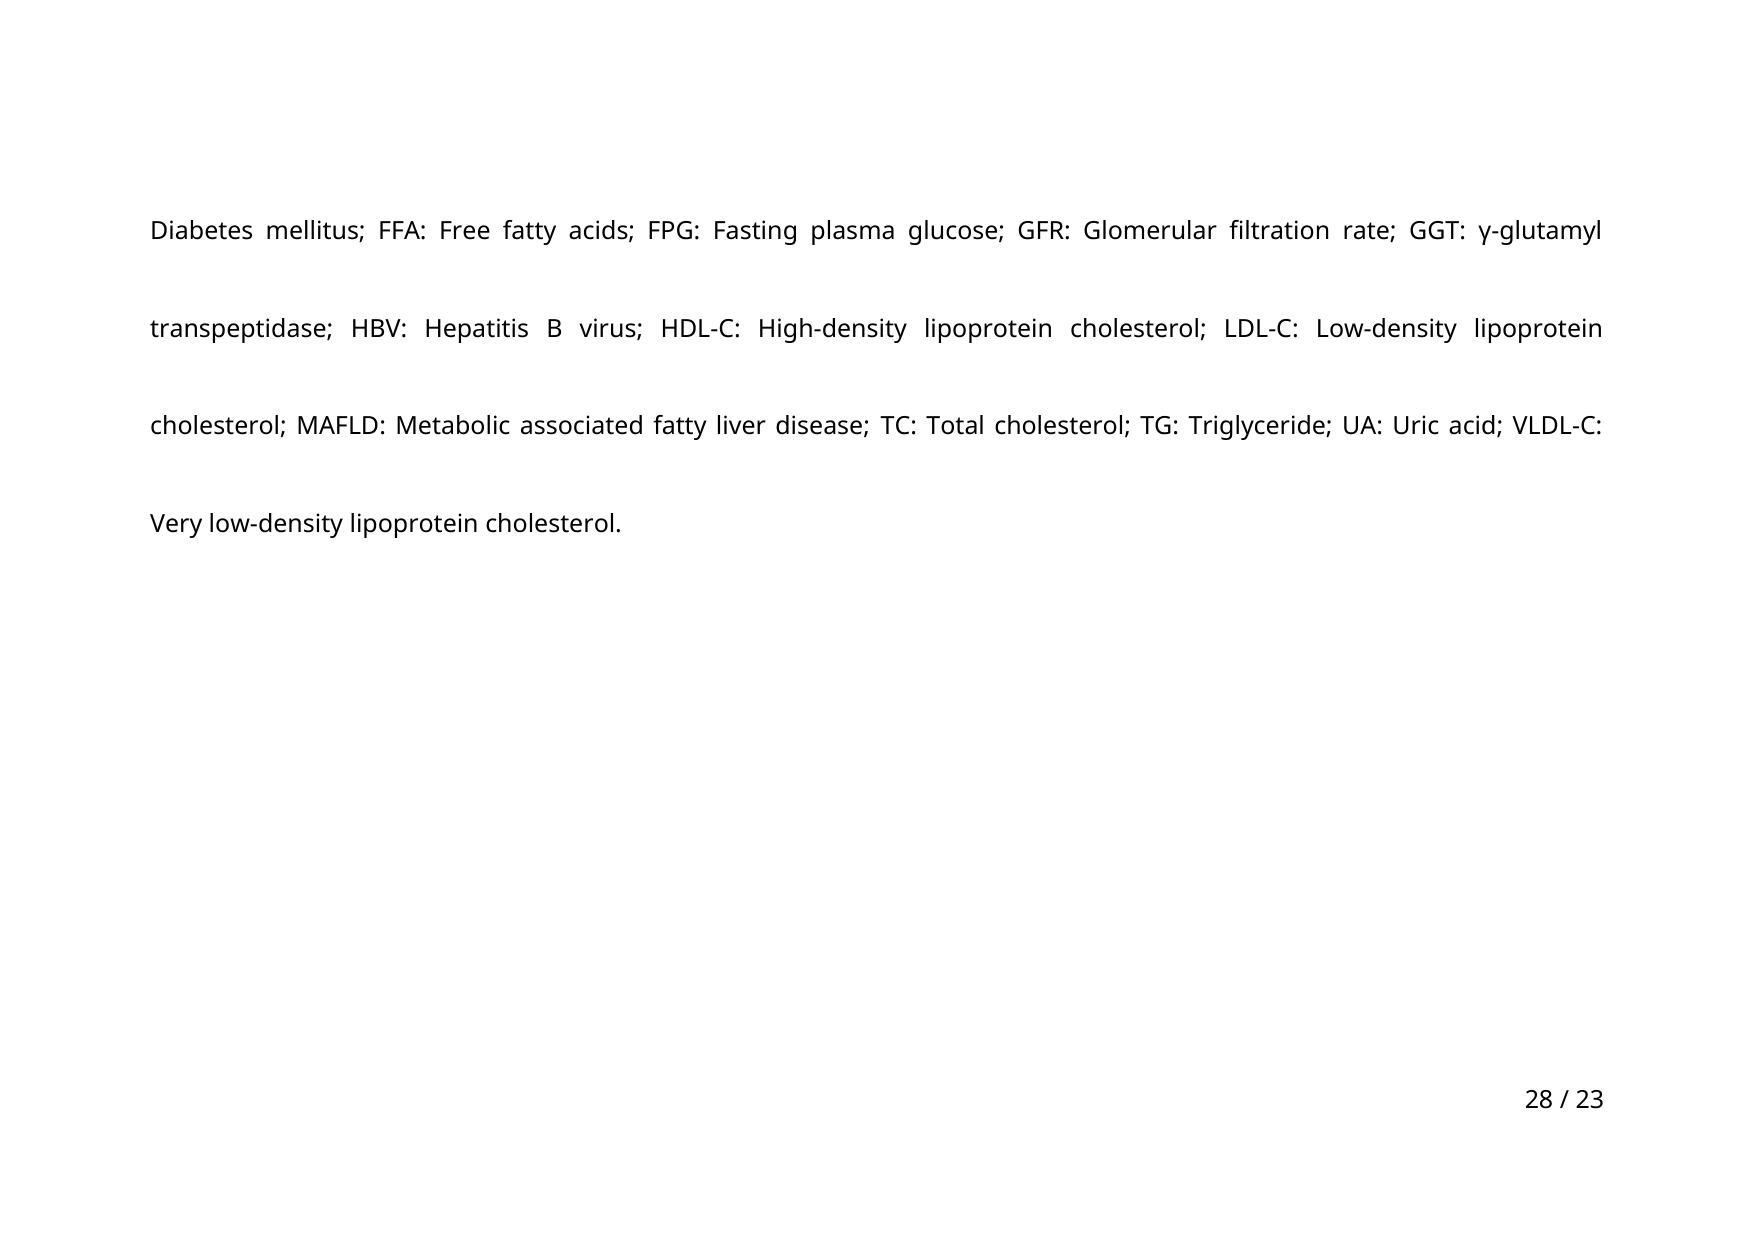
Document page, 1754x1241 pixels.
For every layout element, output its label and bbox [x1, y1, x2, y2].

text [150, 198, 1604, 555]
